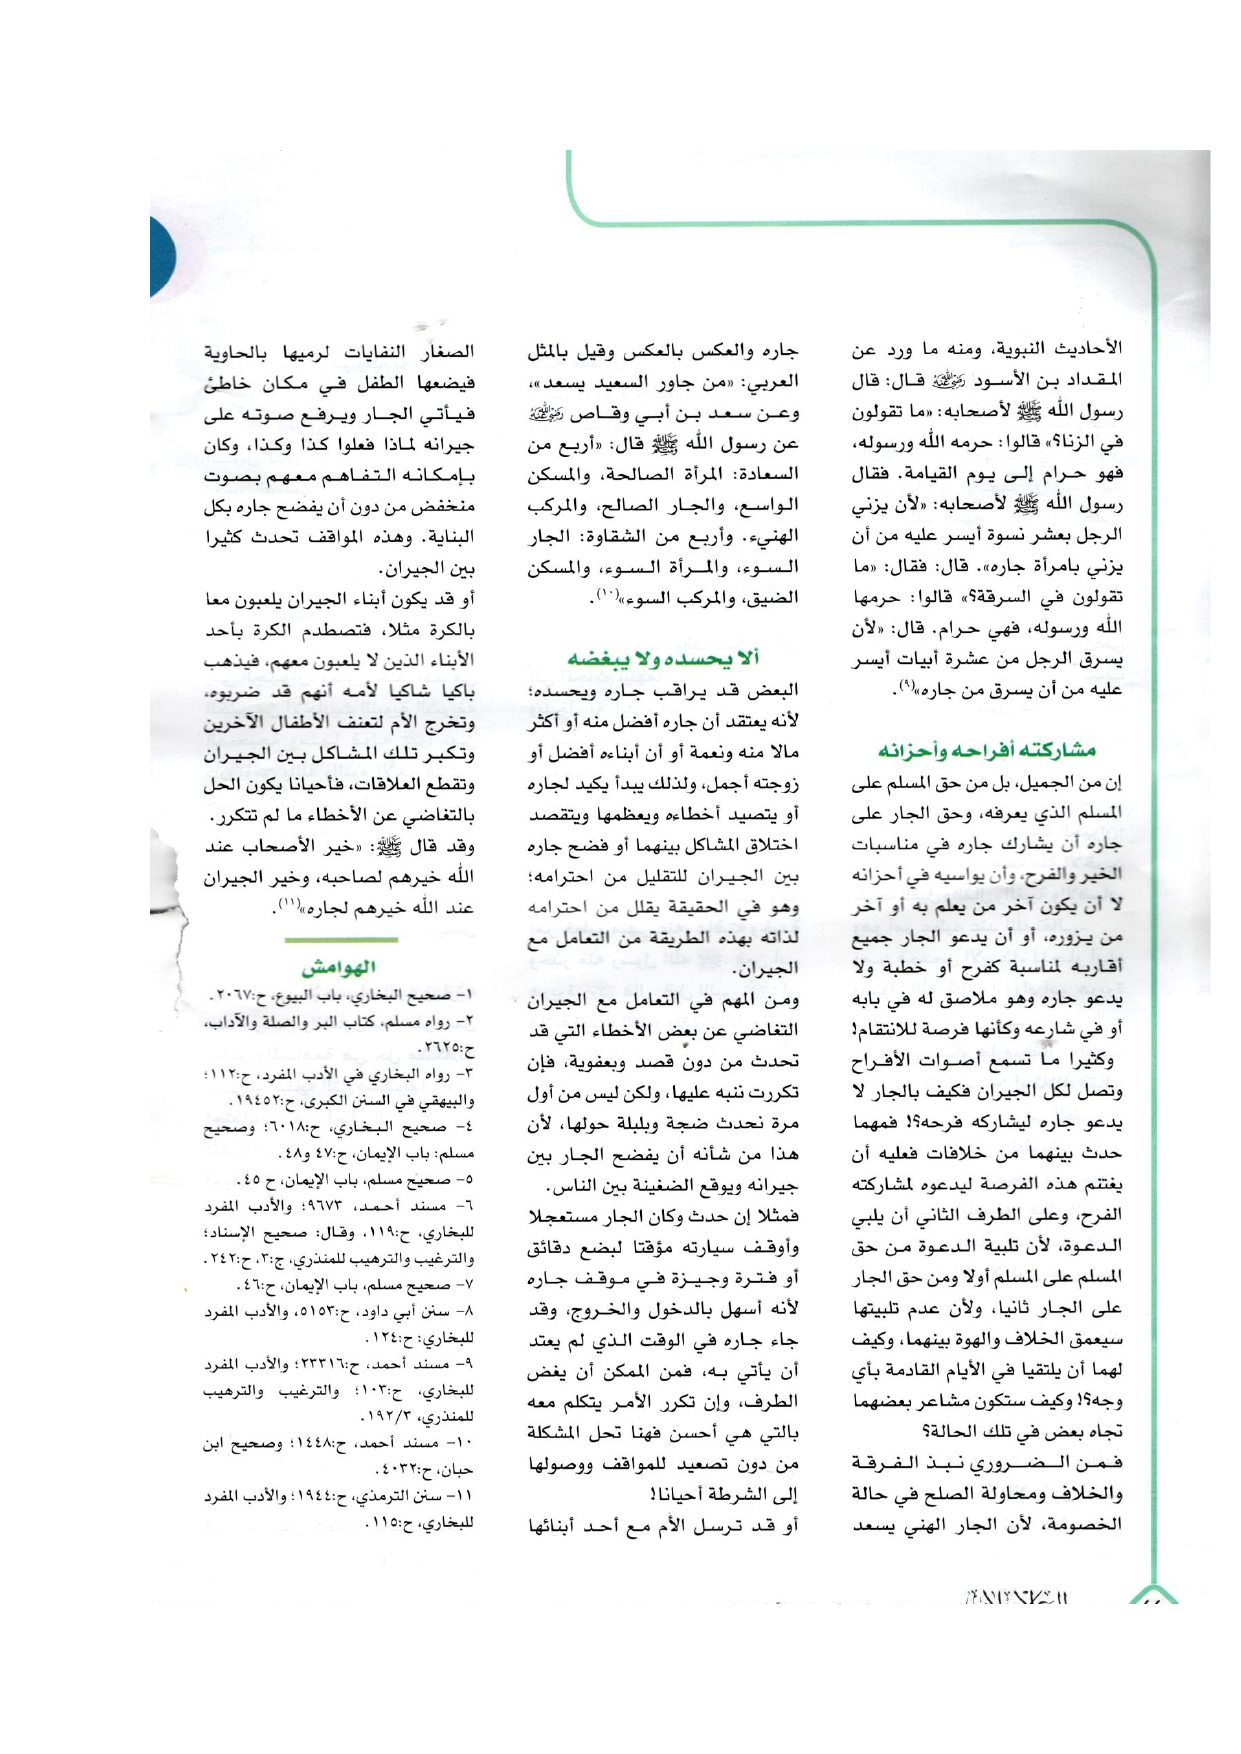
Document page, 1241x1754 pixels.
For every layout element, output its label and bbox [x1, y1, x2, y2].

picture [150, 150, 1211, 1604]
